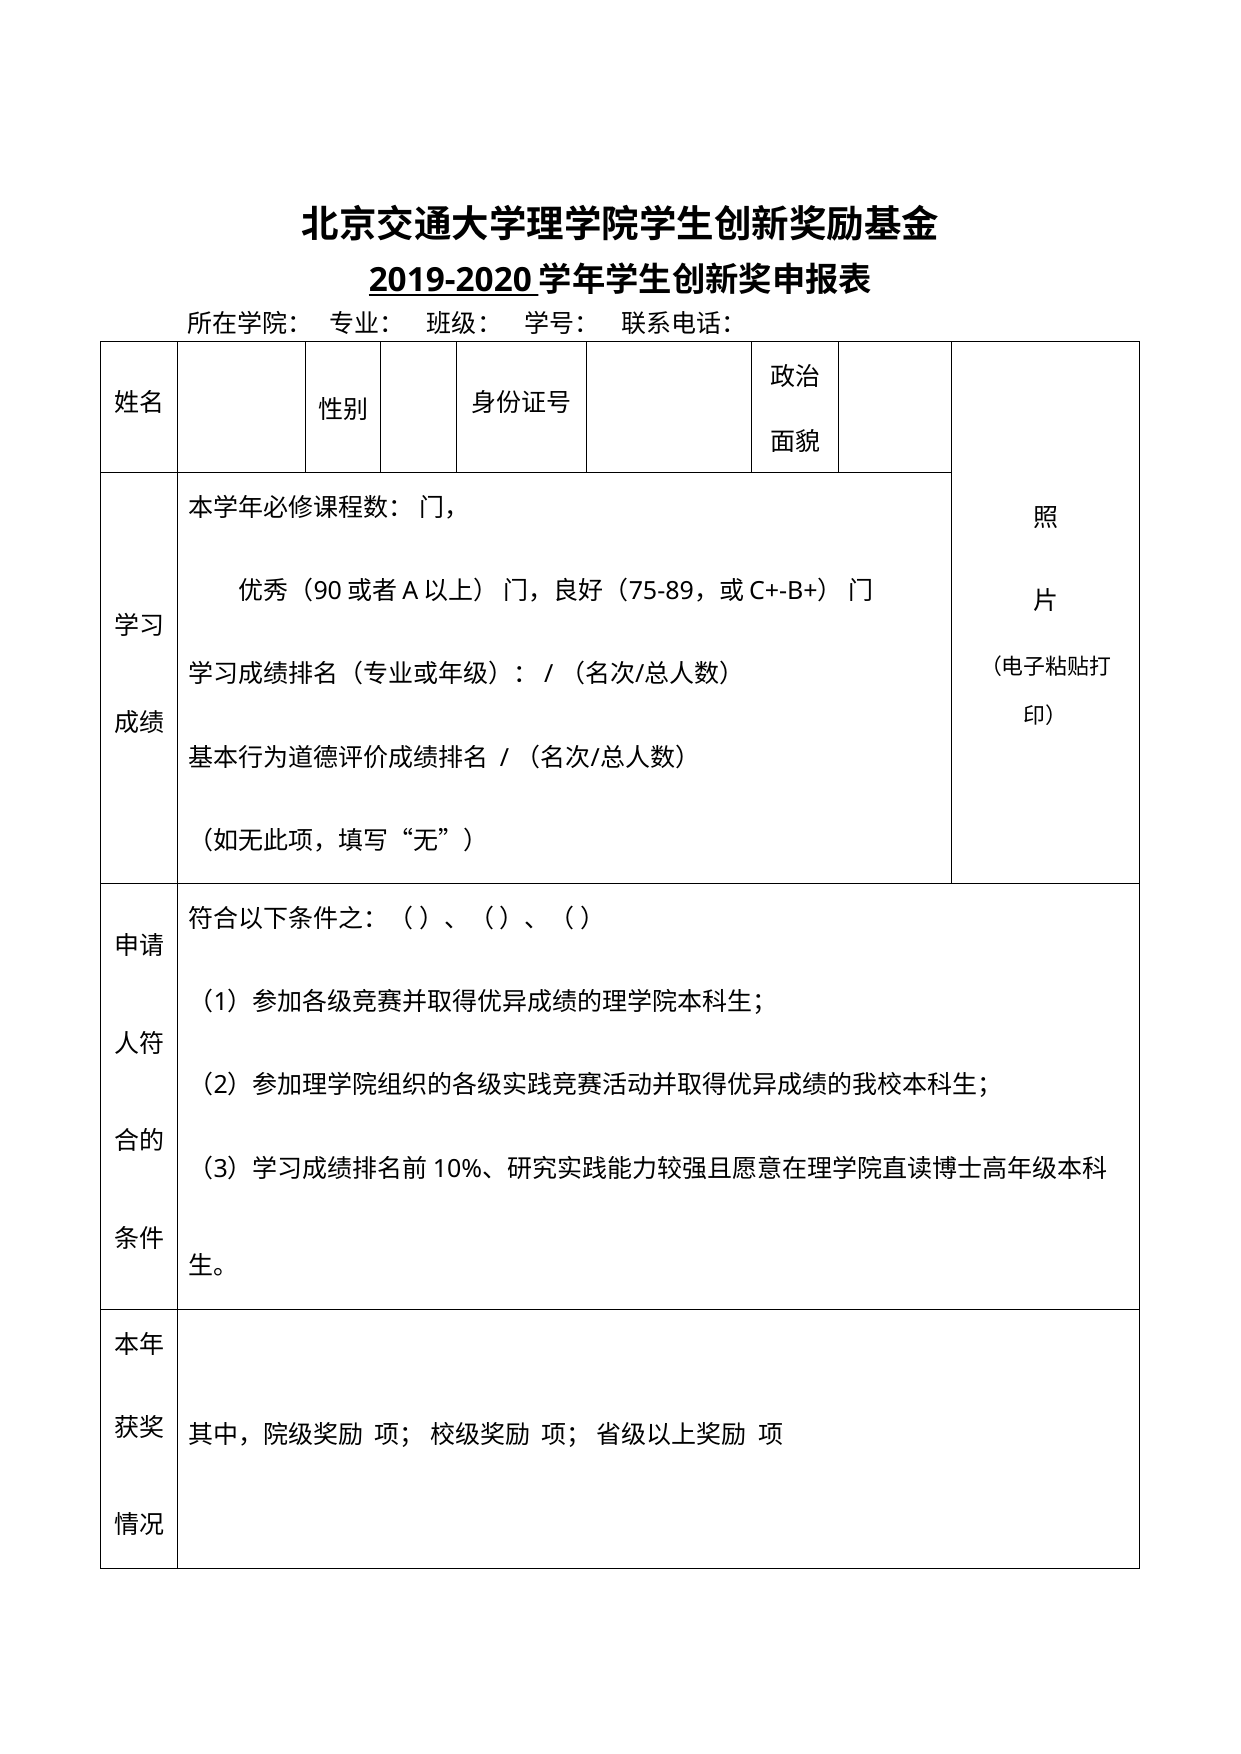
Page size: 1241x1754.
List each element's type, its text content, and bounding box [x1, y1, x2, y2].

table_cell 学习成绩 [101, 473, 177, 883]
table_header 姓名 [101, 342, 177, 472]
table_header [381, 342, 456, 472]
table_cell 本学年必修课程数： 门， 优秀（90或者A以上） 门，良好（75-89，或C+-B+） 门 学习成绩排名（专业或年级）： / （名次/总人数） 基本行为道德评价成绩排名 / （名次/总人数） （如无此项，填写“无”） [178, 473, 951, 883]
table_cell 申请人符合的条件 [101, 884, 177, 1309]
table_header [839, 342, 951, 472]
table_header 政治面貌 [752, 342, 838, 472]
text 北京交通大学理学院学生创新奖励基金 [187, 204, 1053, 245]
table_header 性别 [306, 342, 380, 472]
table_cell 符合以下条件之：（ ）、（ ）、（ ） （1）参加各级竞赛并取得优异成绩的理学院本科生； （2）参加理学院组织的各级实践竞赛活动并取得优异成绩的我校本科生； （3）学习成绩排名前10%、研究实践能力较强且愿意在理学院直读博士高年级本科生。 [178, 884, 1139, 1309]
table_header 身份证号 [457, 342, 586, 472]
text 2019-2020学年学生创新奖申报表 [187, 258, 1053, 299]
table_header [178, 342, 305, 472]
table_cell 本年 获奖情况 [101, 1310, 177, 1568]
table_header 照 片 （电子粘贴打印） [952, 342, 1139, 883]
text 所在学院： 专业： 班级： 学号： 联系电话： [187, 299, 1053, 341]
table_cell 其中，院级奖励 项； 校级奖励 项； 省级以上奖励 项 [178, 1310, 1139, 1568]
table_header [587, 342, 751, 472]
